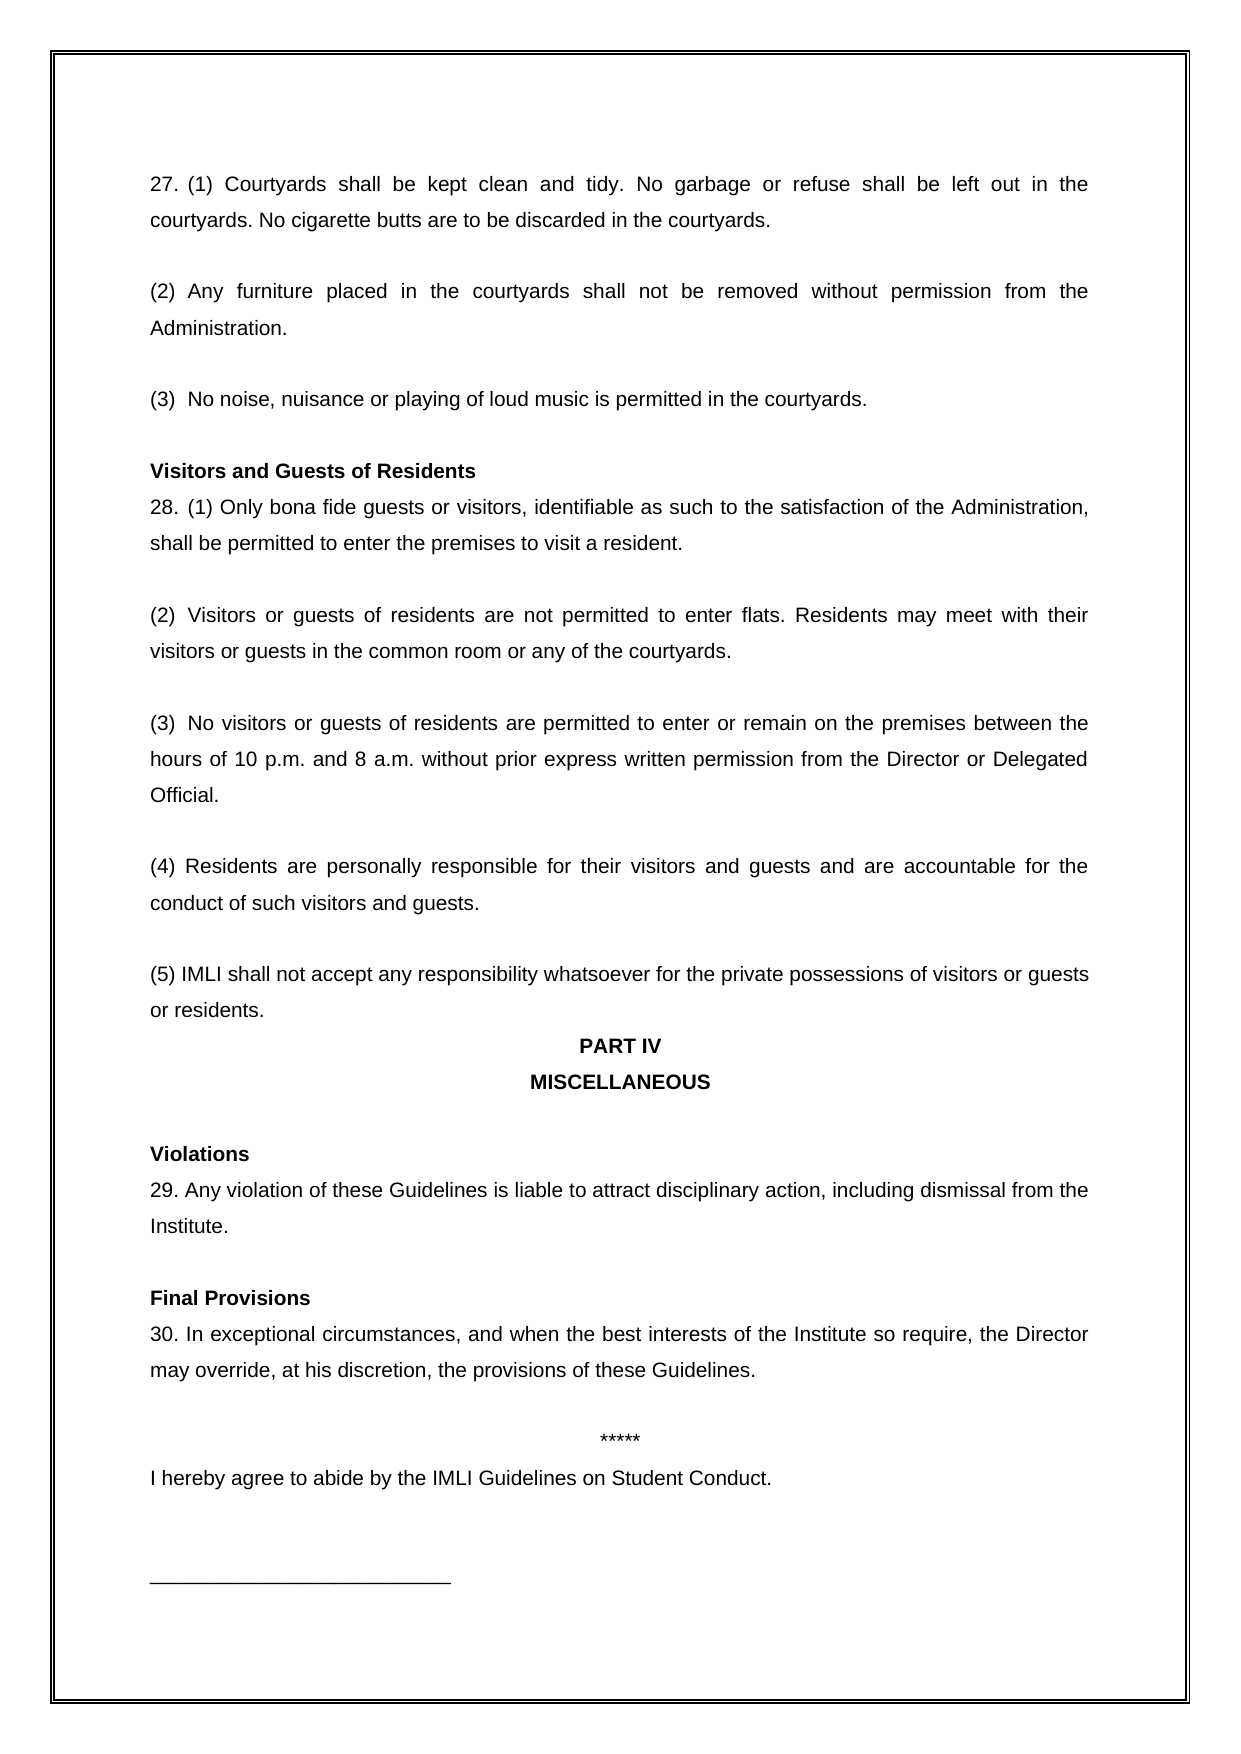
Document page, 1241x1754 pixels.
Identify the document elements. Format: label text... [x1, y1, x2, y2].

text (5) IMLI shall not accept any responsibility whatsoever for the private possessions of visitors or guests or residents. [150, 962, 1090, 1022]
text (3) No noise, nuisance or playing of loud music is permitted in the courtyards. [150, 387, 1090, 411]
text ***** [150, 1429, 1090, 1453]
text (2) Visitors or guests of residents are not permitted to enter flats. Residents may meet with their visitors or guests in the common room or any of the courtyards. [150, 603, 1090, 663]
text Visitors and Guests of Residents [150, 459, 1090, 483]
text Final Provisions [150, 1286, 1090, 1309]
text MISCELLANEOUS [150, 1070, 1090, 1094]
text Violations [150, 1142, 1090, 1166]
text 29. Any violation of these Guidelines is liable to attract disciplinary action, including dismissal from the Institute. [150, 1178, 1090, 1238]
text (4) Residents are personally responsible for their visitors and guests and are accountable for the conduct of such visitors and guests. [150, 854, 1090, 914]
text 28. (1) Only bona fide guests or visitors, identifiable as such to the satisfaction of the Administration, shall be permitted to enter the premises to visit a resident. [150, 495, 1090, 555]
text PART IV [150, 1034, 1090, 1058]
text I hereby agree to abide by the IMLI Guidelines on Student Conduct. [150, 1465, 1090, 1489]
text 30. In exceptional circumstances, and when the best interests of the Institute so require, the Director may override, at his discretion, the provisions of these Guidelines. [150, 1322, 1090, 1381]
text (3) No visitors or guests of residents are permitted to enter or remain on the premises between the hours of 10 p.m. and 8 a.m. without prior express written permission from the Director or Delegated Official. [150, 711, 1090, 806]
text (2) Any furniture placed in the courtyards shall not be removed without permission from the Administration. [150, 279, 1090, 339]
text 27. (1) Courtyards shall be kept clean and tidy. No garbage or refuse shall be left out in the courtyards. No cigarette butts are to be discarded in the courtyards. [150, 172, 1090, 231]
text __________________________ [150, 1561, 1090, 1585]
